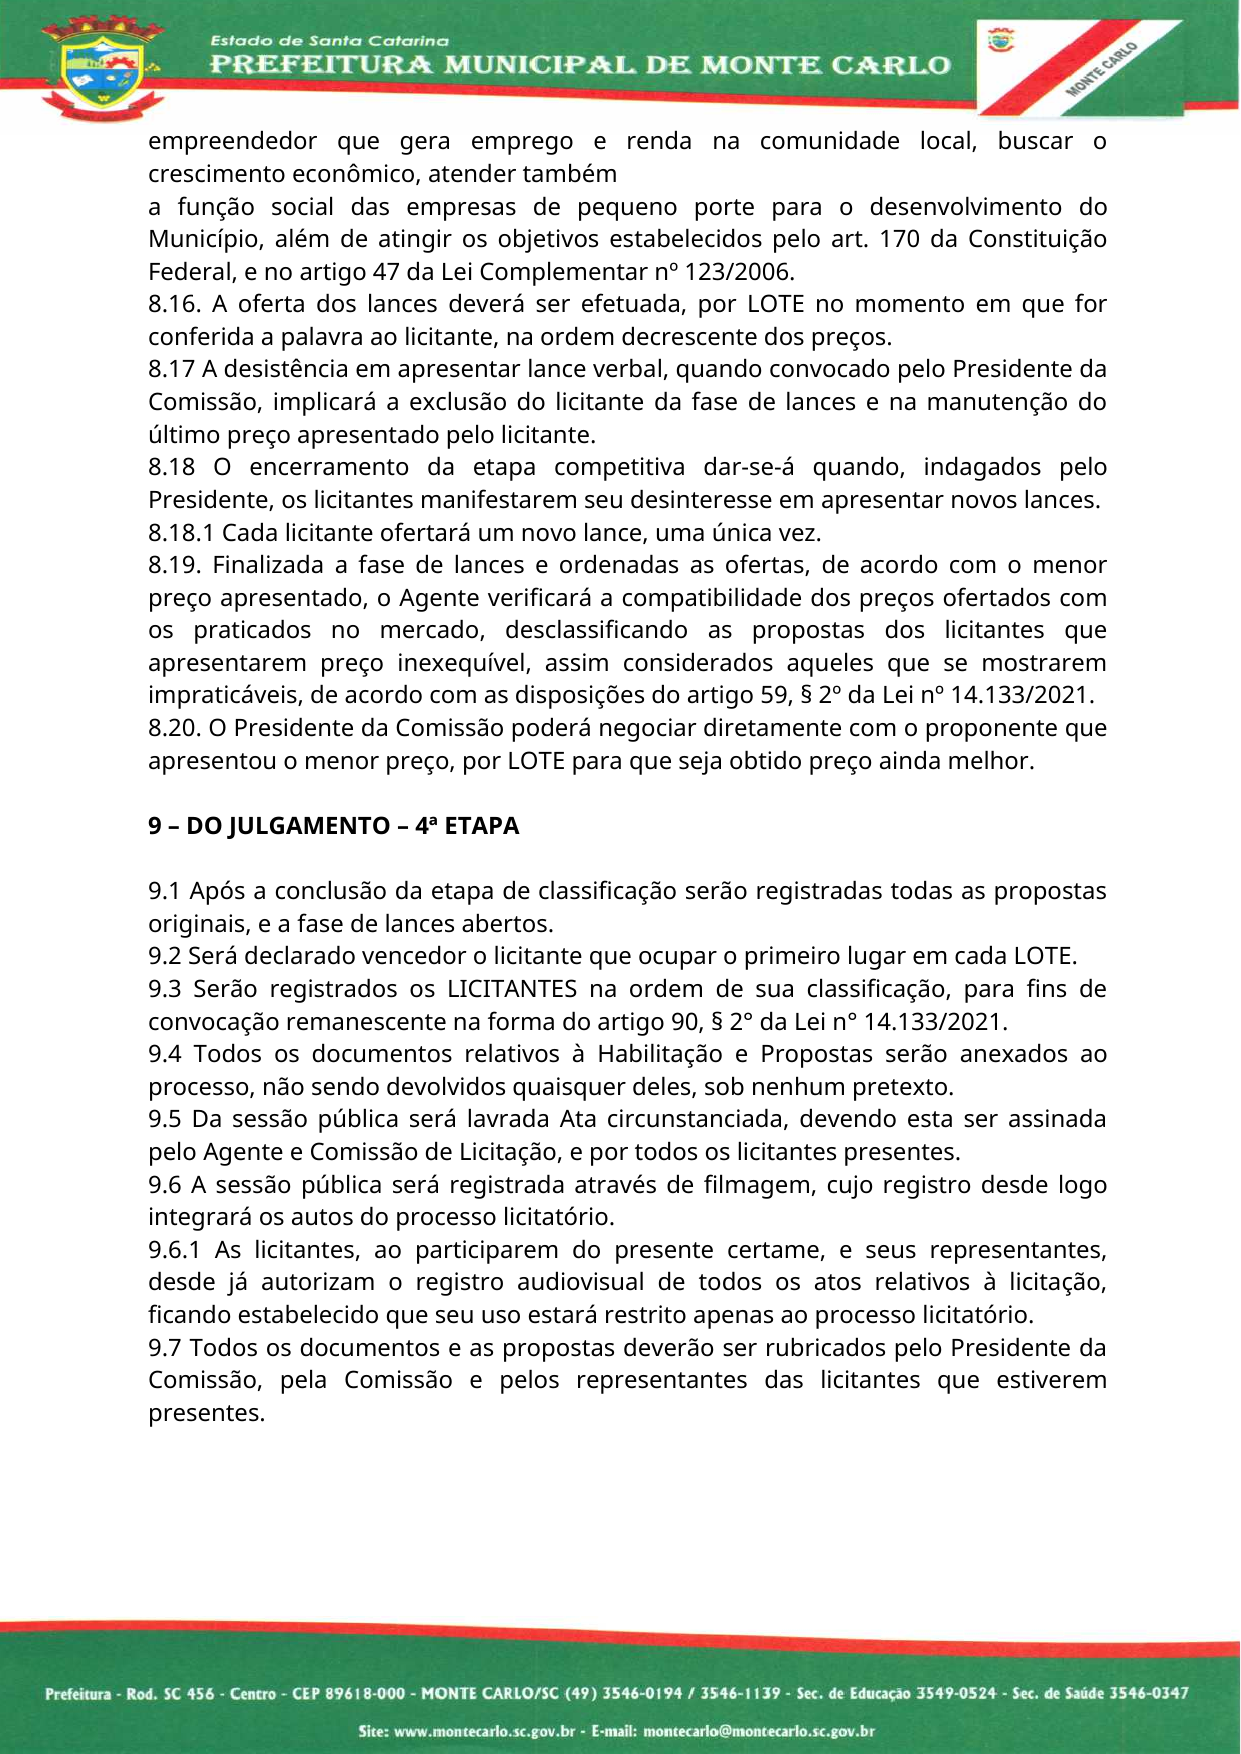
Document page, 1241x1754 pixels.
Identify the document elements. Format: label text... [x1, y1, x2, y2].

text a função social das empresas de pequeno porte para o desenvolvimento do Município, além de atingir os objetivos estabelecidos pelo art. 170 da Constituição Federal, e no artigo 47 da Lei Complementar nº 123/2006. [148, 189, 1109, 287]
text 9.2 Será declarado vencedor o licitante que ocupar o primeiro lugar em cada LOTE. [148, 939, 1109, 972]
text 9.7 Todos os documentos e as propostas deverão ser rubricados pelo Presidente da Comissão, pela Comissão e pelos representantes das licitantes que estiverem presentes. [148, 1330, 1109, 1428]
picture [0, 0, 1241, 135]
text 9.1 Após a conclusão da etapa de classificação serão registradas todas as propostas originais, e a fase de lances abertos. [148, 874, 1109, 939]
text 9.4 Todos os documentos relativos à Habilitação e Propostas serão anexados ao processo, não sendo devolvidos quaisquer deles, sob nenhum pretexto. [148, 1037, 1109, 1102]
text 8.17 A desistência em apresentar lance verbal, quando convocado pelo Presidente da Comissão, implicará a exclusão do licitante da fase de lances e na manutenção do último preço apresentado pelo licitante. [148, 352, 1109, 450]
text 9.6 A sessão pública será registrada através de filmagem, cujo registro desde logo integrará os autos do processo licitatório. [148, 1167, 1109, 1233]
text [148, 124, 1109, 189]
text 8.16. A oferta dos lances deverá ser efetuada, por LOTE no momento em que for conferida a palavra ao licitante, na ordem decrescente dos preços. [148, 287, 1109, 352]
text 8.18 O encerramento da etapa competitiva dar-se-á quando, indagados pelo Presidente, os licitantes manifestarem seu desinteresse em apresentar novos lances. [148, 450, 1109, 515]
text 8.20. O Presidente da Comissão poderá negociar diretamente com o proponente que apresentou o menor preço, por LOTE para que seja obtido preço ainda melhor. [148, 711, 1109, 776]
text 9.3 Serão registrados os LICITANTES na ordem de sua classificação, para fins de convocação remanescente na forma do artigo 90, § 2° da Lei n° 14.133/2021. [148, 972, 1109, 1037]
text 9.5 Da sessão pública será lavrada Ata circunstanciada, devendo esta ser assinada pelo Agente e Comissão de Licitação, e por todos os licitantes presentes. [148, 1102, 1109, 1167]
text 9 – DO JULGAMENTO – 4ª ETAPA [148, 809, 1109, 841]
text 8.18.1 Cada licitante ofertará um novo lance, uma única vez. [148, 515, 1109, 548]
text 9.6.1 As licitantes, ao participarem do presente certame, e seus representantes, desde já autorizam o registro audiovisual de todos os atos relativos à licitação, ficando estabelecido que seu uso estará restrito apenas ao processo licitatório. [148, 1233, 1109, 1330]
text 8.19. Finalizada a fase de lances e ordenadas as ofertas, de acordo com o menor preço apresentado, o Agente verificará a compatibilidade dos preços ofertados com os praticados no mercado, desclassificando as propostas dos licitantes que apresentarem preço inexequível, assim considerados aqueles que se mostrarem impraticáveis, de acordo com as disposições do artigo 59, § 2º da Lei nº 14.133/2021. [148, 548, 1109, 711]
picture [0, 1616, 1241, 1754]
